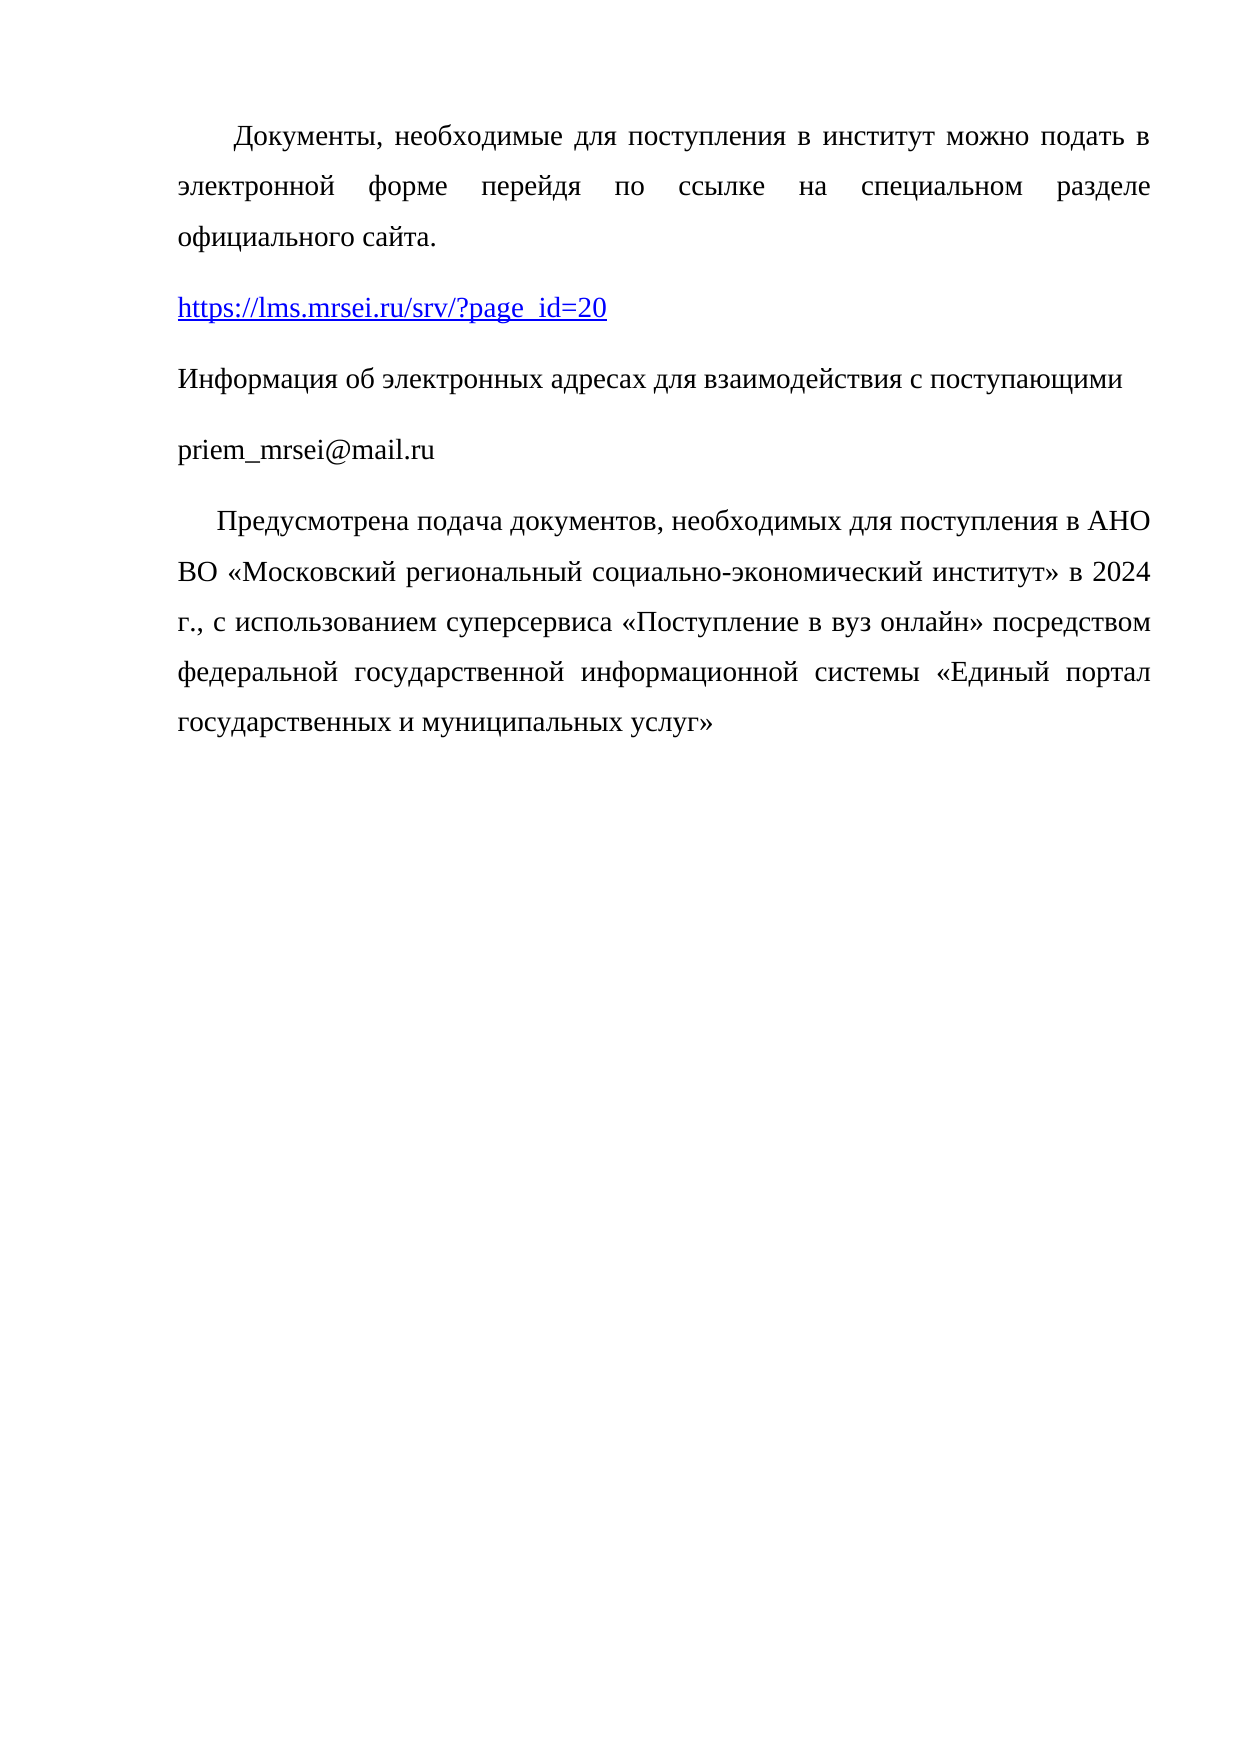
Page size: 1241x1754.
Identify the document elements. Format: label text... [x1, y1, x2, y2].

text priem_mrsei@mail.ru [177, 432, 1152, 466]
text Предусмотрена подача документов, необходимых для поступления в АНО ВО «Московский региональный социально-экономический институт» в 2024 г., с использованием суперсервиса «Поступление в вуз онлайн» посредством федеральной государственной информационной системы «Единый портал государственных и муниципальных услуг» [177, 503, 1152, 738]
text Информация об электронных адресах для взаимодействия с поступающими [177, 361, 1152, 394]
text https://lms.mrsei.ru/srv/?page_id=20 [177, 290, 1152, 323]
text Документы, необходимые для поступления в институт можно подать в электронной форме перейдя по ссылке на специальном разделе официального сайта. [177, 118, 1152, 252]
